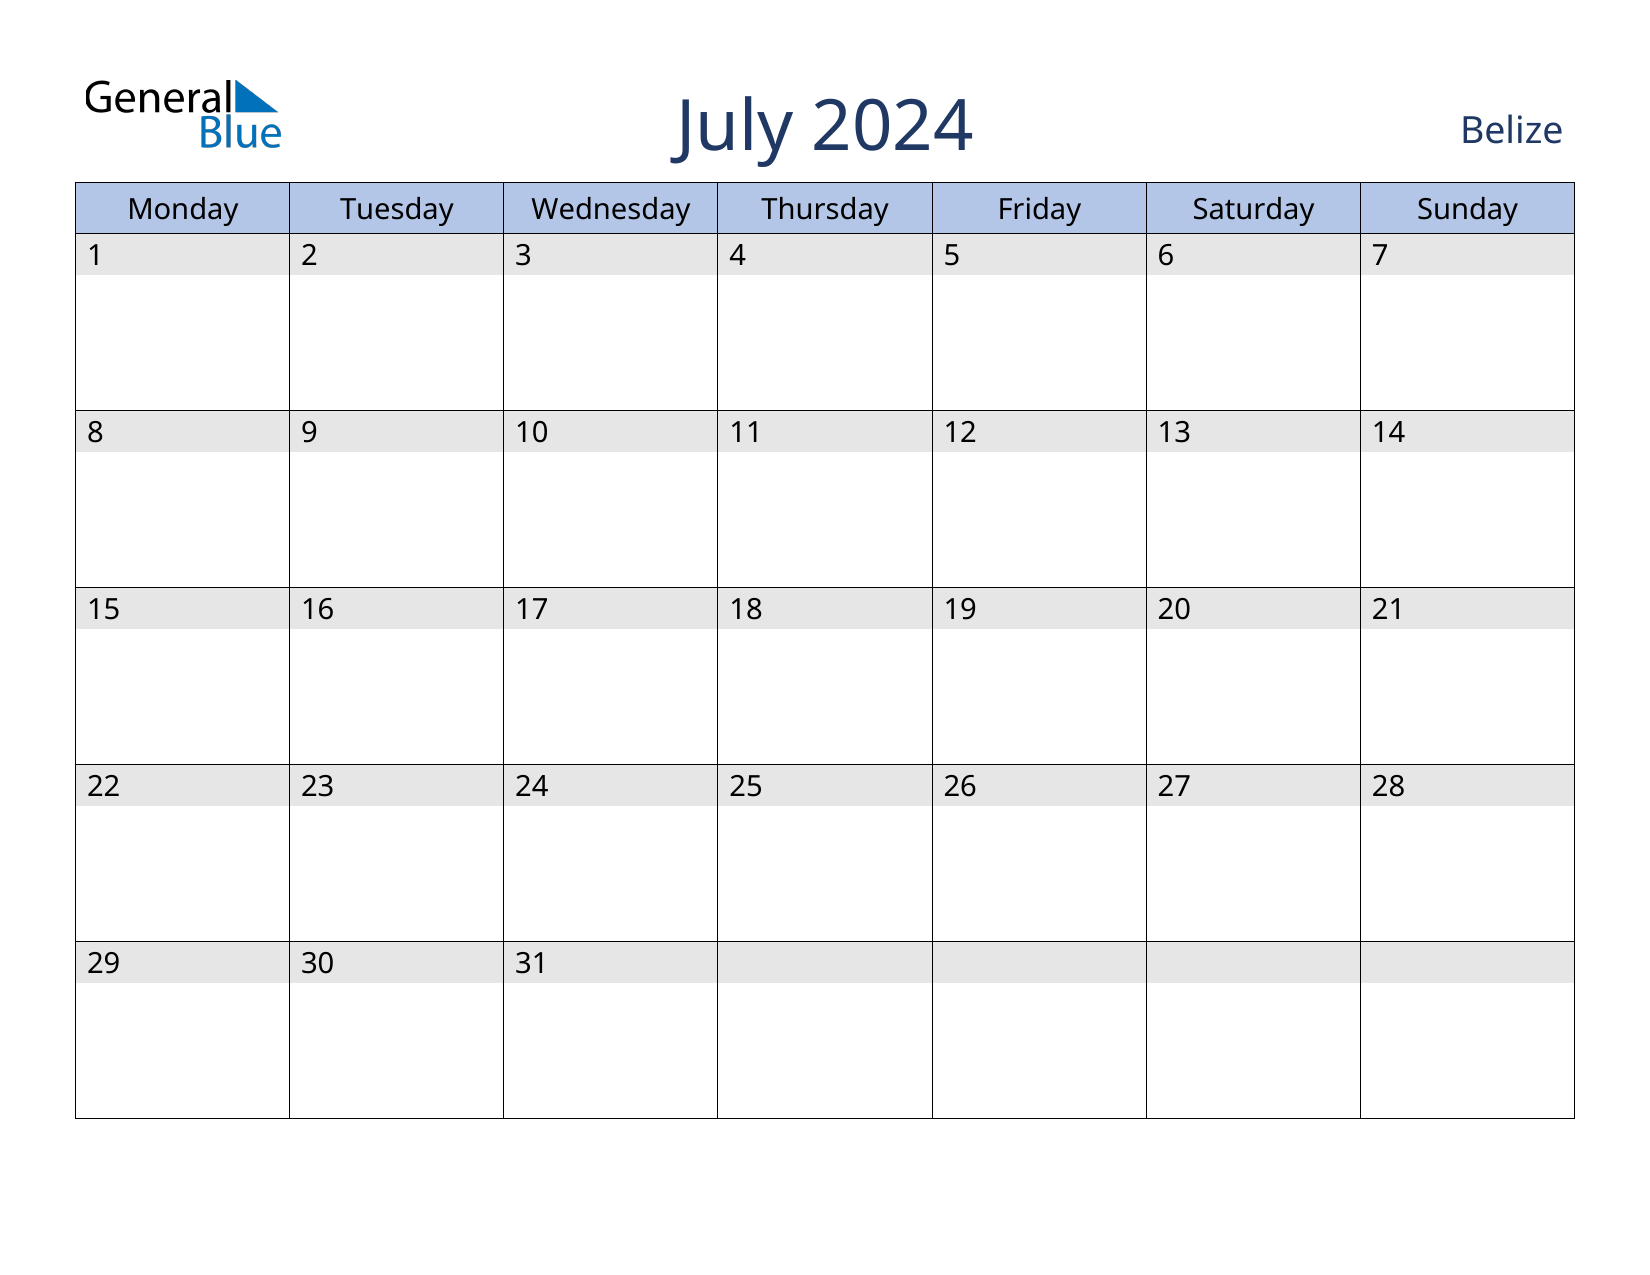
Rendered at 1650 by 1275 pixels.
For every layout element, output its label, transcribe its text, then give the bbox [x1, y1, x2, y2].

table_cell Wednesday [504, 183, 717, 233]
table_cell 14 [1361, 411, 1574, 452]
table_cell [1361, 942, 1574, 983]
table_cell [504, 275, 717, 410]
table_cell [1361, 806, 1574, 941]
table_cell [1147, 629, 1360, 764]
table_cell [290, 452, 503, 587]
table_cell 18 [718, 588, 932, 629]
table_cell 21 [1361, 588, 1574, 629]
table_cell [933, 629, 1146, 764]
table_cell [76, 983, 289, 1118]
table_cell 8 [76, 411, 289, 452]
table_cell 25 [718, 765, 932, 806]
table_cell 9 [290, 411, 503, 452]
table_cell 1 [76, 234, 289, 275]
table_cell [1147, 983, 1360, 1118]
table_cell Tuesday [290, 183, 503, 233]
table_cell 29 [76, 942, 289, 983]
table_cell 19 [933, 588, 1146, 629]
table_cell 4 [718, 234, 932, 275]
table_cell [76, 806, 289, 941]
table_cell 16 [290, 588, 503, 629]
table_cell [1147, 942, 1360, 983]
table_cell [1361, 275, 1574, 410]
table_cell [76, 275, 289, 410]
table_cell [718, 983, 932, 1118]
table_cell 28 [1361, 765, 1574, 806]
table_cell Sunday [1361, 183, 1574, 233]
table_cell 27 [1147, 765, 1360, 806]
table_cell 7 [1361, 234, 1574, 275]
table_cell [718, 942, 932, 983]
table_cell 10 [504, 411, 717, 452]
table_cell 11 [718, 411, 932, 452]
table_cell [76, 629, 289, 764]
table_cell [718, 806, 932, 941]
table_cell [1361, 629, 1574, 764]
table_cell [1147, 275, 1360, 410]
table_cell 31 [504, 942, 717, 983]
table_cell 12 [933, 411, 1146, 452]
table_cell 5 [933, 234, 1146, 275]
table_cell [933, 806, 1146, 941]
table_cell 17 [504, 588, 717, 629]
table_cell 15 [76, 588, 289, 629]
table_cell [76, 452, 289, 587]
table_cell 23 [290, 765, 503, 806]
table_cell Thursday [718, 183, 932, 233]
table_cell [290, 806, 503, 941]
table_header July 2024 [504, 75, 1146, 182]
table_cell 22 [76, 765, 289, 806]
table_cell [1147, 452, 1360, 587]
table_cell 24 [504, 765, 717, 806]
table_cell Friday [933, 183, 1146, 233]
table_cell [504, 452, 717, 587]
table_cell 2 [290, 234, 503, 275]
table_header [76, 75, 503, 182]
table_cell [290, 275, 503, 410]
table_cell 13 [1147, 411, 1360, 452]
table_cell [718, 275, 932, 410]
table_cell [290, 629, 503, 764]
table_cell [1147, 806, 1360, 941]
table_cell [718, 629, 932, 764]
table_cell 26 [933, 765, 1146, 806]
table_cell 3 [504, 234, 717, 275]
table_cell [504, 983, 717, 1118]
table_cell [933, 275, 1146, 410]
table_cell 30 [290, 942, 503, 983]
table_cell [718, 452, 932, 587]
table_cell [1361, 452, 1574, 587]
table_cell 20 [1147, 588, 1360, 629]
table_cell Monday [76, 183, 289, 233]
table_cell [1361, 983, 1574, 1118]
table_cell [504, 629, 717, 764]
table_cell Saturday [1147, 183, 1360, 233]
table_cell [290, 983, 503, 1118]
table_cell [504, 806, 717, 941]
table_header Belize [1146, 75, 1574, 182]
picture [86, 80, 281, 148]
table_cell [933, 983, 1146, 1118]
table_cell [933, 452, 1146, 587]
table_cell [933, 942, 1146, 983]
table_cell 6 [1147, 234, 1360, 275]
